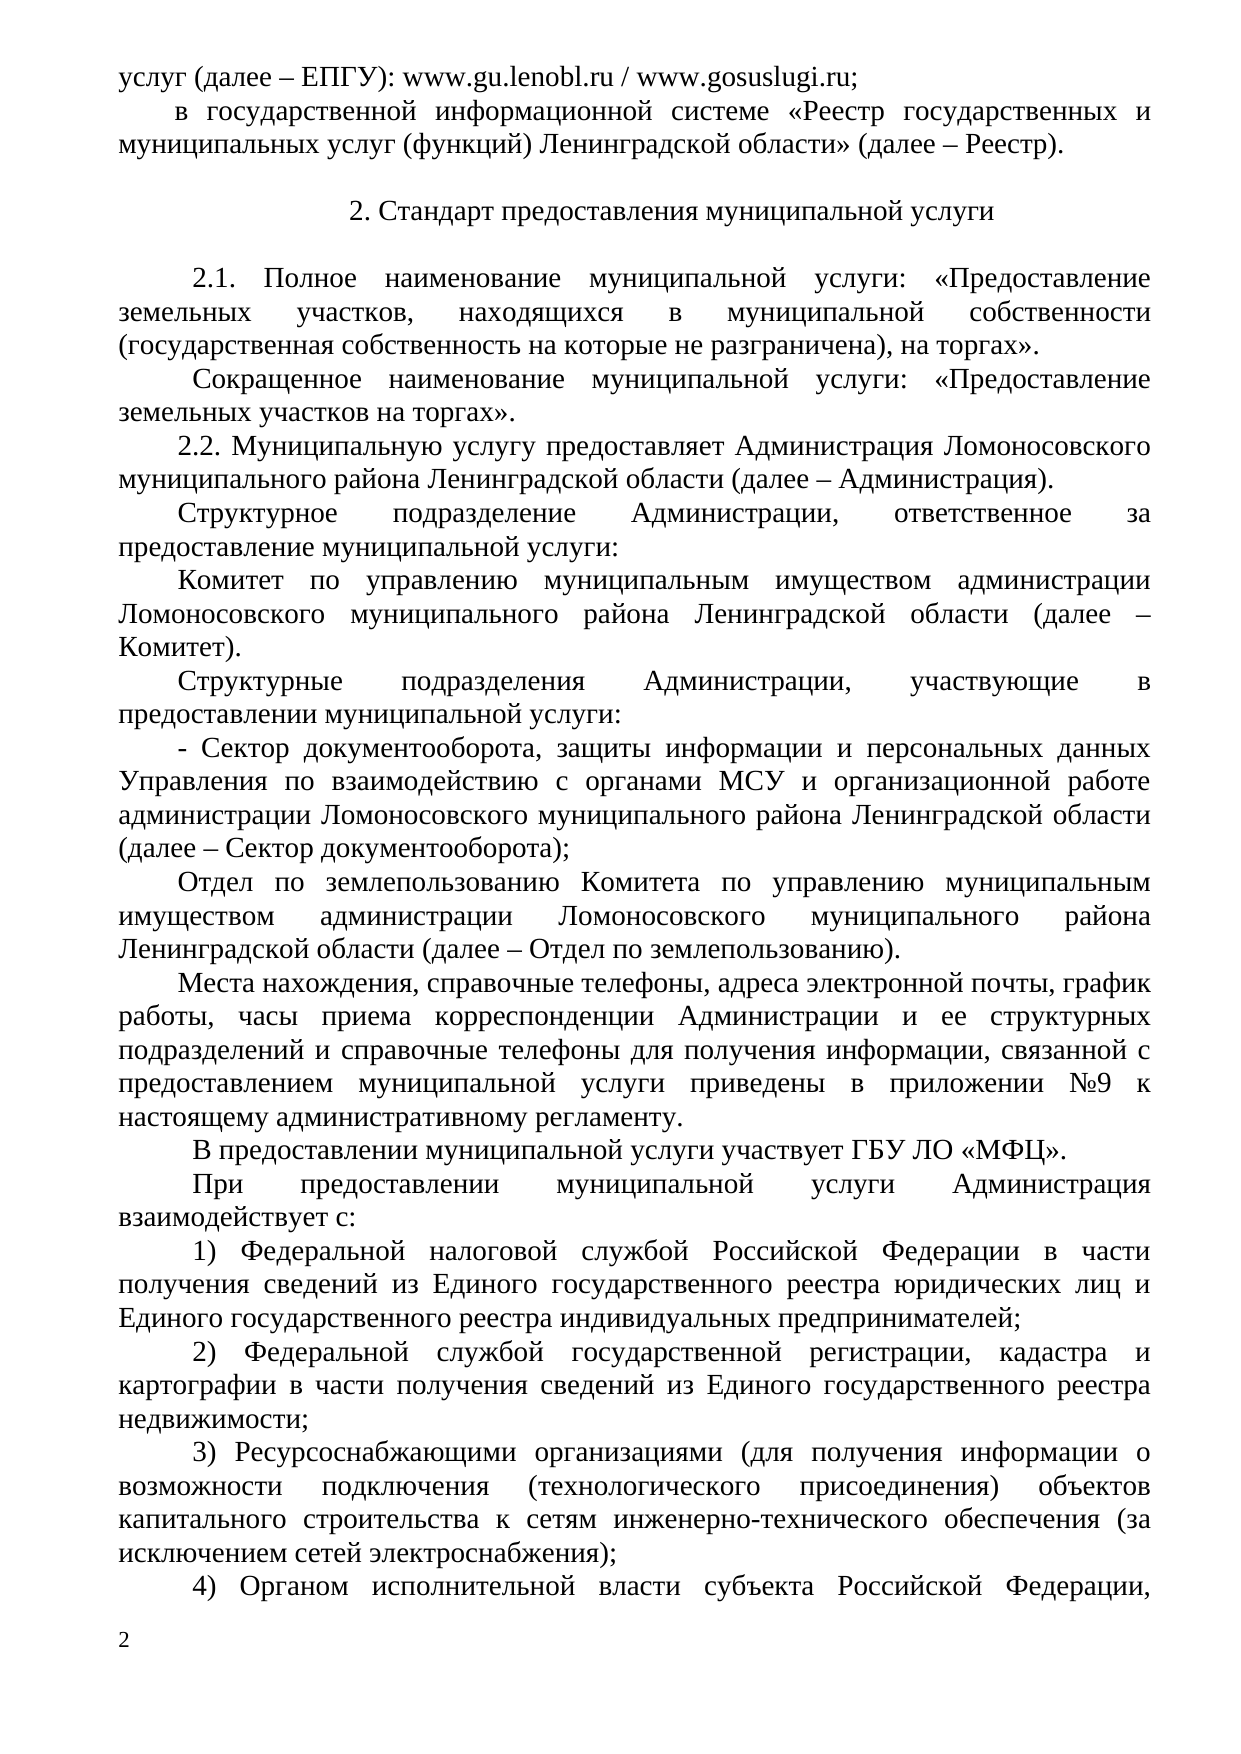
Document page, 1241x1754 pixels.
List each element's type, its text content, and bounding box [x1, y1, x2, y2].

text 3) Ресурсоснабжающими организациями (для получения информации о возможности подключения (технологического присоединения) объектов капитального строительства к сетям инженерно-технического обеспечения (за исключением сетей электроснабжения); [118, 1434, 1152, 1568]
text Структурные подразделения Администрации, участвующие в предоставлении муниципальной услуги: [118, 663, 1152, 730]
text 2.2. Муниципальную услугу предоставляет Администрация Ломоносовского муниципального района Ленинградской области (далее – Администрация). [118, 428, 1152, 495]
text 2) Федеральной службой государственной регистрации, кадастра и картографии в части получения сведений из Единого государственного реестра недвижимости; [118, 1334, 1152, 1434]
text 1) Федеральной налоговой службой Российской Федерации в части получения сведений из Единого государственного реестра юридических лиц и Единого государственного реестра индивидуальных предпринимателей; [118, 1233, 1152, 1334]
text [118, 1568, 1152, 1602]
text В предоставлении муниципальной услуги участвует ГБУ ЛО «МФЦ». [118, 1132, 1152, 1166]
text Места нахождения, справочные телефоны, адреса электронной почты, график работы, часы приема корреспонденции Администрации и ее структурных подразделений и справочные телефоны для получения информации, связанной с предоставлением муниципальной услуги приведены в приложении №9 к настоящему административному регламенту. [118, 965, 1152, 1132]
text Отдел по землепользованию Комитета по управлению муниципальным имуществом администрации Ломоносовского муниципального района Ленинградской области (далее – Отдел по землепользованию). [118, 864, 1152, 965]
text - Сектор документооборота, защиты информации и персональных данных Управления по взаимодействию с органами МСУ и организационной работе администрации Ломоносовского муниципального района Ленинградской области (далее – Сектор документооборота); [118, 730, 1152, 864]
text Структурное подразделение Администрации, ответственное за предоставление муниципальной услуги: [118, 495, 1152, 562]
text Сокращенное наименование муниципальной услуги: «Предоставление земельных участков на торгах». [118, 361, 1152, 428]
text в государственной информационной системе «Реестр государственных и муниципальных услуг (функций) Ленинградской области» (далее – Реестр). [118, 93, 1152, 160]
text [118, 59, 1152, 93]
text При предоставлении муниципальной услуги Администрация взаимодействует с: [118, 1166, 1152, 1233]
text Комитет по управлению муниципальным имуществом администрации Ломоносовского муниципального района Ленинградской области (далее – Комитет). [118, 562, 1152, 663]
text 2.1. Полное наименование муниципальной услуги: «Предоставление земельных участков, находящихся в муниципальной собственности (государственная собственность на которые не разграничена), на торгах». [118, 260, 1152, 361]
text 2. Стандарт предоставления муниципальной услуги [118, 193, 1152, 227]
